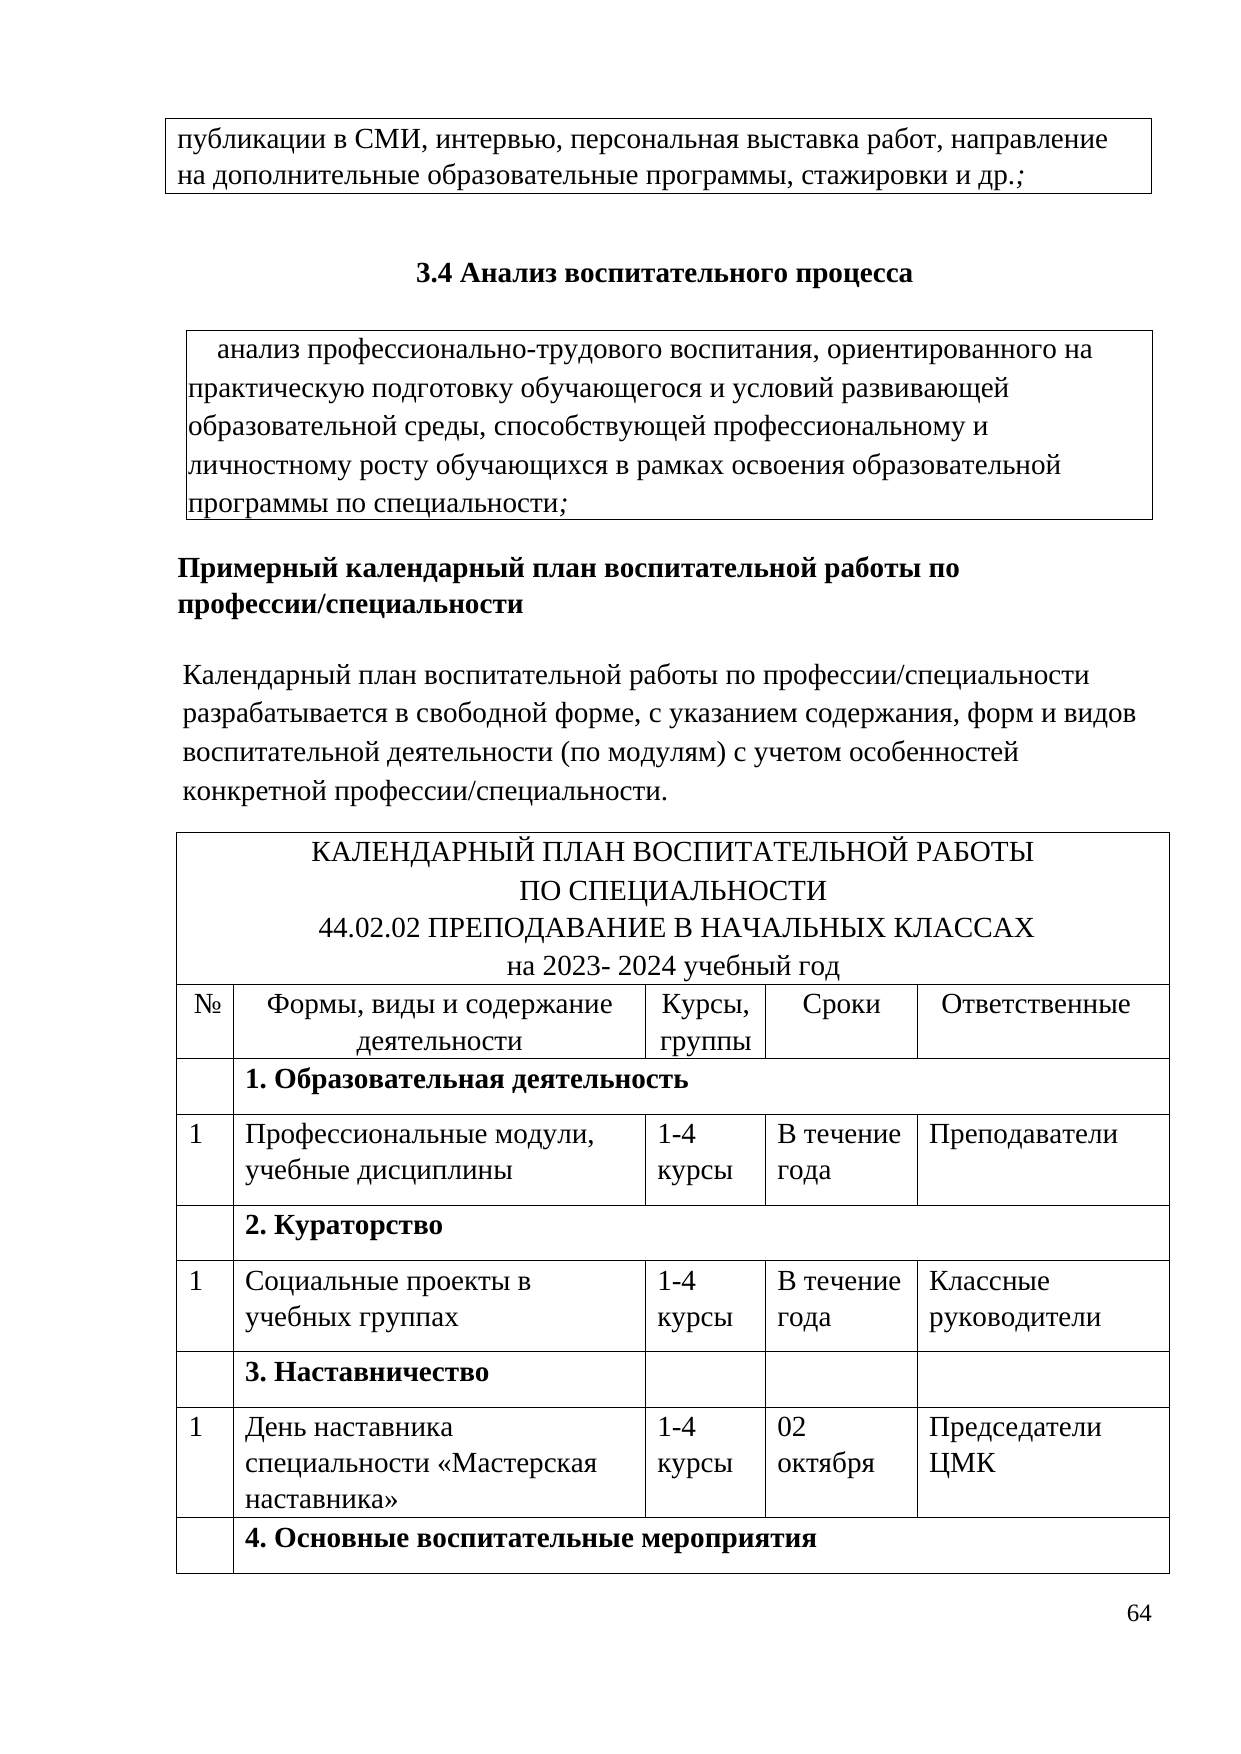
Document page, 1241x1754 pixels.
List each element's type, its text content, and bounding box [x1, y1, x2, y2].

table_cell [766, 1352, 917, 1407]
subtitle 3.4 Анализ воспитательного процесса [179, 255, 1150, 288]
text Календарный план воспитательной работы по профессии/специальности разрабатывается в свободной форме, с указанием содержания, форм и видов воспитательной деятельности (по модулям) с учетом особенностей конкретной профессии/специальности. [182, 657, 1149, 806]
table_cell 1 [177, 1115, 233, 1205]
table_cell 02 октября [766, 1408, 917, 1517]
table_cell Социальные проекты в учебных группах [234, 1261, 645, 1351]
table_cell [177, 1206, 233, 1260]
table_cell Курсы, группы [646, 985, 765, 1058]
table_cell [918, 1352, 1169, 1407]
table_cell 4. Основные воспитательные мероприятия [234, 1518, 1169, 1572]
table_cell Преподаватели [918, 1115, 1169, 1205]
table_cell [177, 1352, 233, 1407]
table_cell 3. Наставничество [234, 1352, 645, 1407]
table_cell [177, 1518, 233, 1572]
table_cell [166, 119, 1151, 193]
text  анализ профессионально-трудового воспитания, ориентированного на практическую подготовку обучающегося и условий развивающей образовательной среды, способствующей профессиональному и личностному росту обучающихся в рамках освоения образовательной программы по специальности; [187, 331, 1152, 519]
table_cell В течение года [766, 1115, 917, 1205]
subtitle Примерный календарный план воспитательной работы по профессии/специальности [177, 550, 1121, 619]
table_cell 1 [177, 1408, 233, 1517]
table_cell Формы, виды и содержание деятельности [234, 985, 645, 1058]
table_cell Классные руководители [918, 1261, 1169, 1351]
table_cell [177, 1059, 233, 1114]
table_cell Профессиональные модули, учебные дисциплины [234, 1115, 645, 1205]
table_cell 1-4 курсы [646, 1261, 765, 1351]
table_cell [646, 1352, 765, 1407]
table_cell 1-4 курсы [646, 1115, 765, 1205]
table_cell 1-4 курсы [646, 1408, 765, 1517]
table_cell В течение года [766, 1261, 917, 1351]
table_cell 1 [177, 1261, 233, 1351]
table_cell Председатели ЦМК [918, 1408, 1169, 1517]
table_cell № [177, 985, 233, 1058]
table_cell Сроки [766, 985, 917, 1058]
table_cell 1. Образовательная деятельность [234, 1059, 1169, 1114]
table_cell Ответственные [918, 985, 1169, 1058]
table_cell 2. Кураторство [234, 1206, 1169, 1260]
table_cell День наставника специальности «Мастерская наставника» [234, 1408, 645, 1517]
table_header КАЛЕНДАРНЫЙ ПЛАН ВОСПИТАТЕЛЬНОЙ РАБОТЫ ПО СПЕЦИАЛЬНОСТИ 44.02.02 ПРЕПОДАВАНИЕ В НАЧАЛЬНЫХ КЛАССАХ на 2023- 2024 учебный год [177, 833, 1169, 984]
